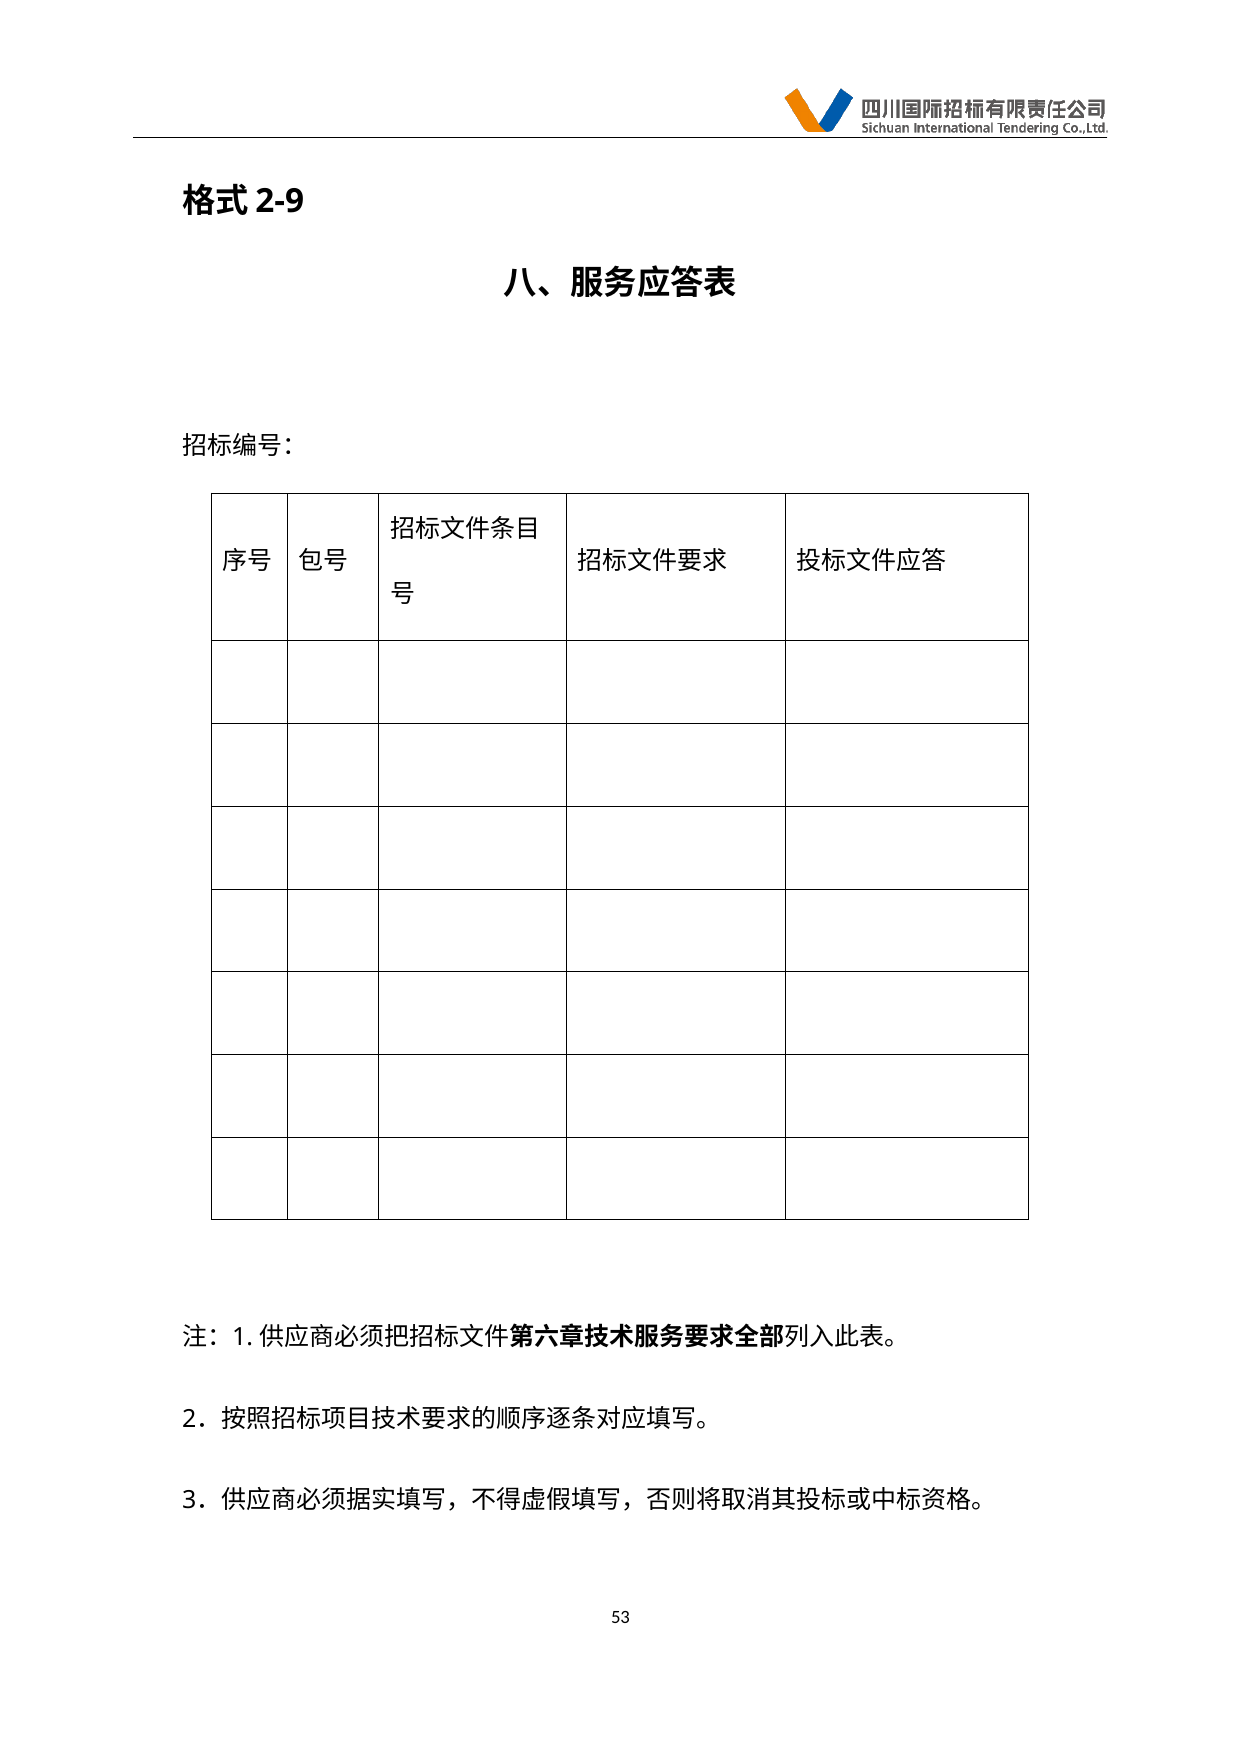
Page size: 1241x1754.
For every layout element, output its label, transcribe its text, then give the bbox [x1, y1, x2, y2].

table_cell [786, 1055, 1028, 1137]
table_cell [212, 724, 287, 806]
table_cell [212, 972, 287, 1054]
table_cell [379, 724, 566, 806]
table_cell [379, 972, 566, 1054]
text 2．按照招标项目技术要求的顺序逐条对应填写。 [133, 1384, 1107, 1449]
table_cell [379, 1055, 566, 1137]
table_cell [212, 890, 287, 971]
table_cell [379, 641, 566, 723]
table_header 包号 [288, 494, 378, 640]
table_cell [567, 1138, 785, 1219]
table_cell [567, 1055, 785, 1137]
table_cell [786, 641, 1028, 723]
text 八、服务应答表 [133, 248, 1107, 313]
table_cell [288, 724, 378, 806]
table_cell [288, 1055, 378, 1137]
picture [784, 88, 1108, 135]
table_cell [567, 972, 785, 1054]
table_cell [212, 1055, 287, 1137]
table_cell [567, 724, 785, 806]
table_cell [379, 807, 566, 888]
table_header 投标文件应答 [786, 494, 1028, 640]
table_header 招标文件条目号 [379, 494, 566, 640]
text 注：1. 供应商必须把招标文件第六章技术服务要求全部列入此表。 [133, 1302, 1107, 1367]
table_cell [212, 1138, 287, 1219]
text 3．供应商必须据实填写，不得虚假填写，否则将取消其投标或中标资格。 [133, 1465, 1107, 1530]
table_cell [567, 890, 785, 971]
table_cell [786, 807, 1028, 888]
table_cell [786, 972, 1028, 1054]
table_cell [786, 1138, 1028, 1219]
table_cell [288, 1138, 378, 1219]
table_cell [379, 1138, 566, 1219]
table_cell [786, 890, 1028, 971]
table_cell [288, 890, 378, 971]
table_cell [288, 641, 378, 723]
table_cell [379, 890, 566, 971]
table_header 序号 [212, 494, 287, 640]
table_cell [288, 972, 378, 1054]
table_cell [786, 724, 1028, 806]
text 投标日期: XXXX。格式2-9 [133, 166, 1107, 231]
table_cell [288, 807, 378, 888]
text 招标编号： [133, 411, 1107, 476]
table_cell [212, 807, 287, 888]
table_header 招标文件要求 [567, 494, 785, 640]
table_cell [567, 641, 785, 723]
table_cell [567, 807, 785, 888]
table_cell [212, 641, 287, 723]
